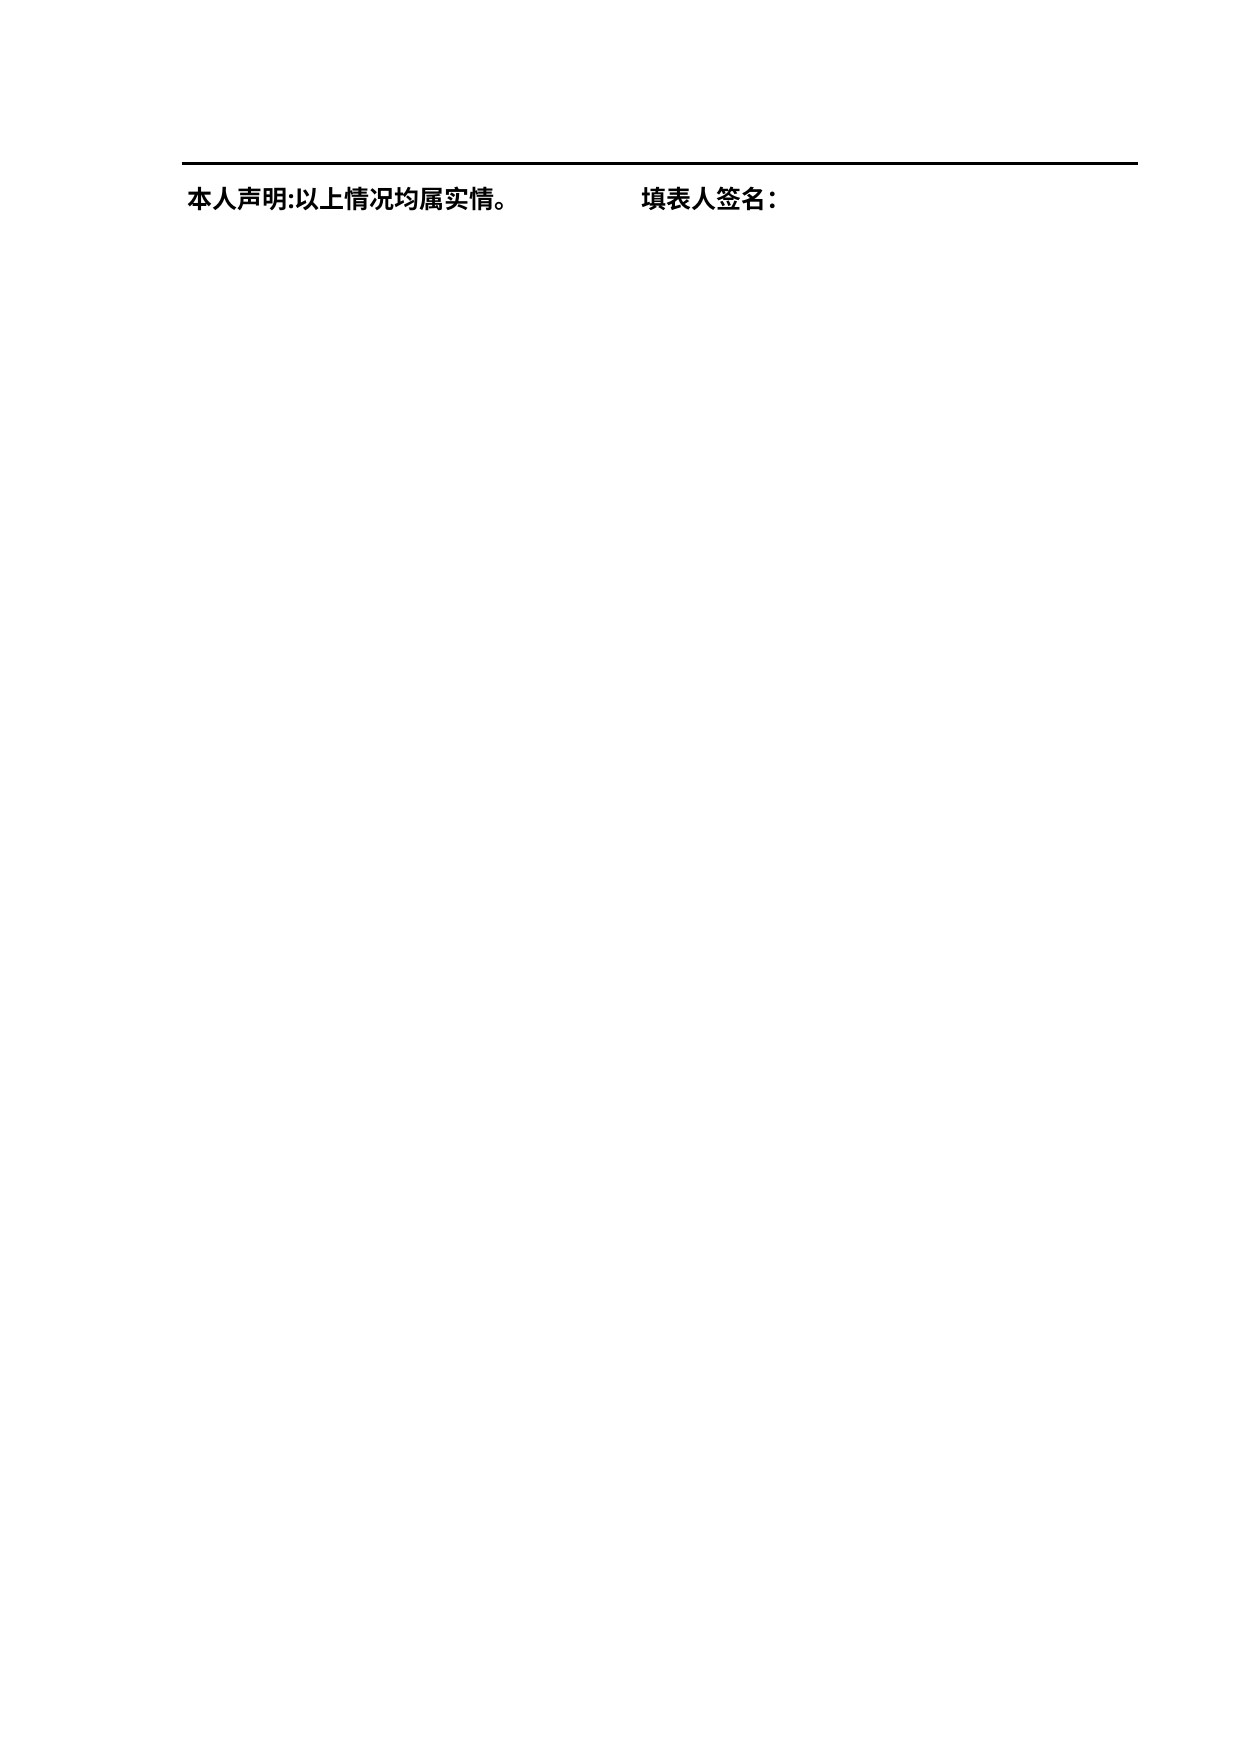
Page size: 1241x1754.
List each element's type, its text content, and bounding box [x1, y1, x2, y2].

table_cell 填表人签名： [636, 165, 1137, 230]
table_cell 本人声明:以上情况均属实情。 [182, 165, 636, 230]
